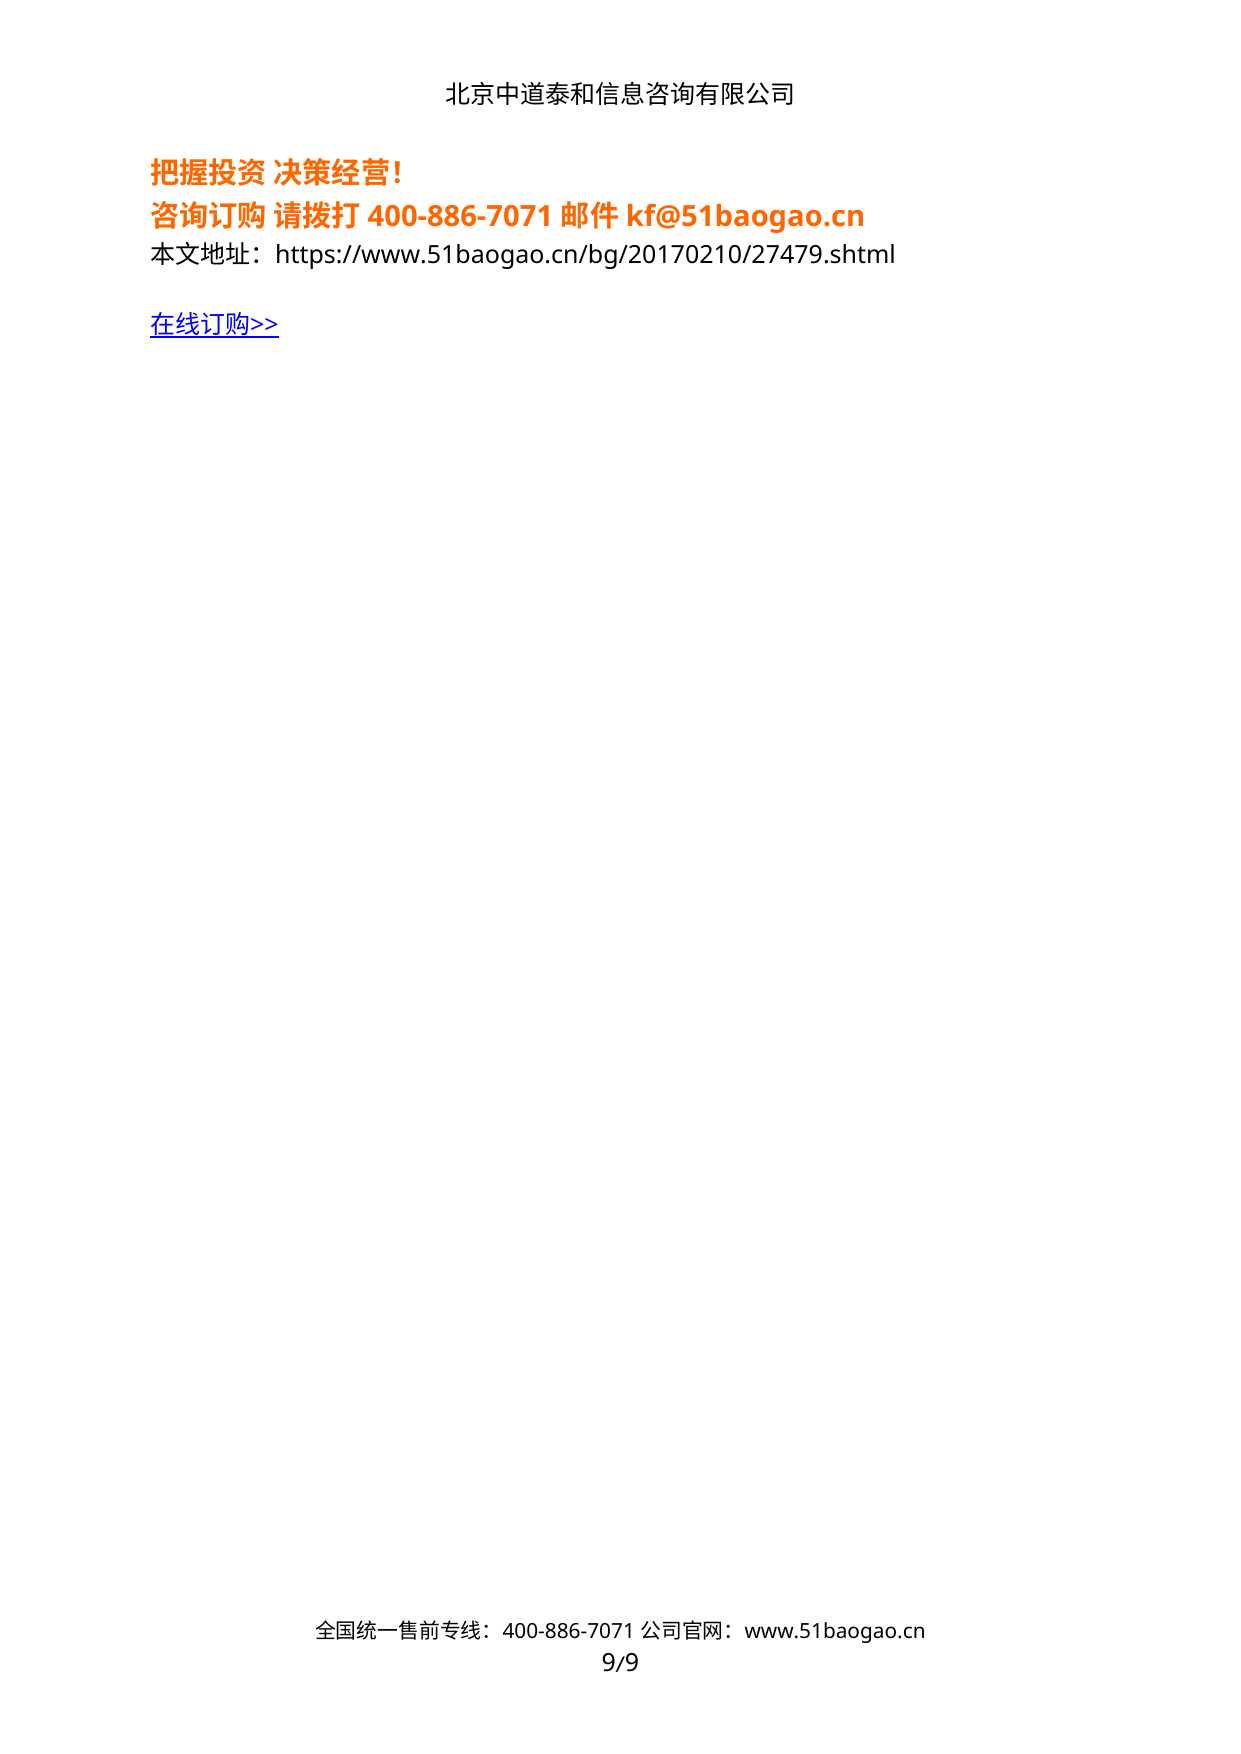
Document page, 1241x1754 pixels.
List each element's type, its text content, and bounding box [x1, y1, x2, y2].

text 在线订购>> [150, 271, 1090, 341]
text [150, 150, 1090, 271]
